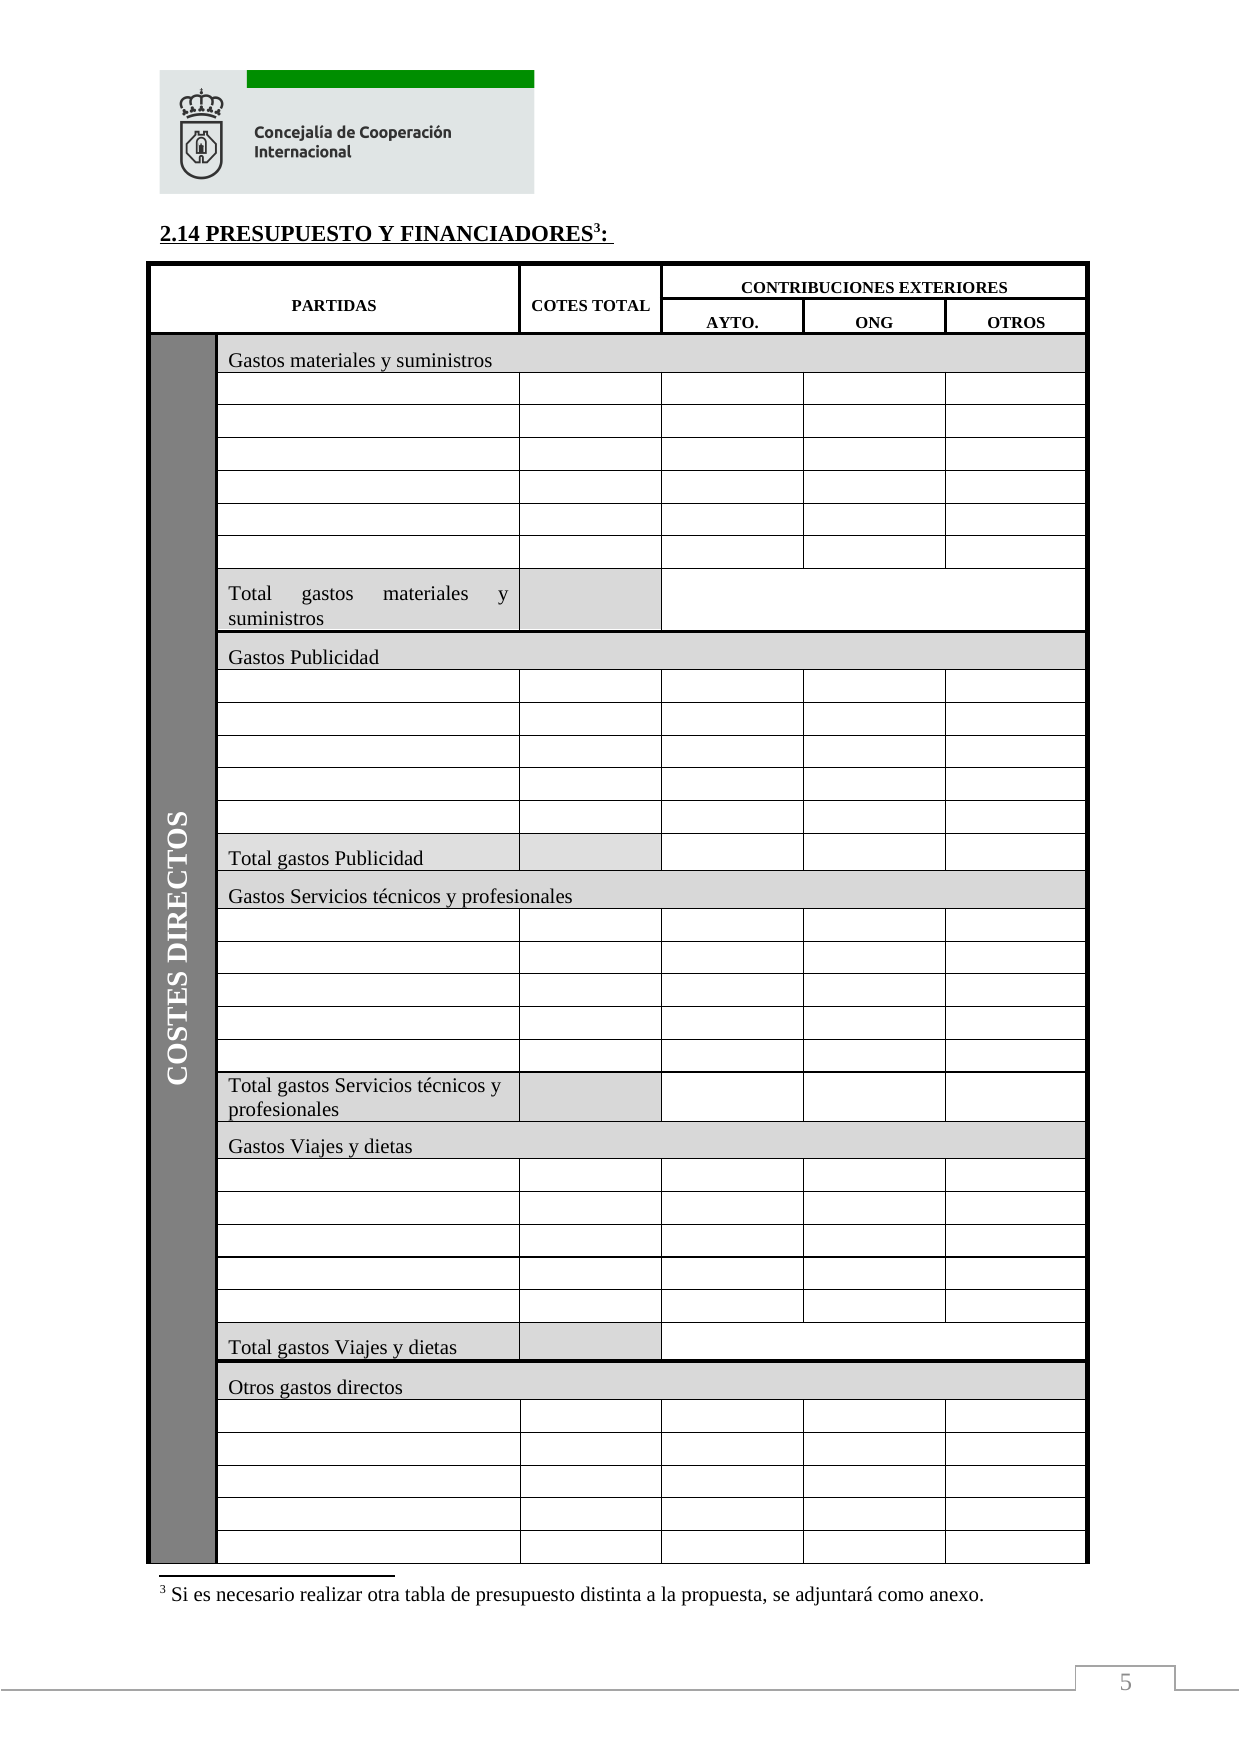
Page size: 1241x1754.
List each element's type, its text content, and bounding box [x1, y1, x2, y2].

table_cell [804, 1400, 945, 1432]
table_cell [946, 1466, 1085, 1497]
table_cell [946, 1073, 1085, 1121]
table_cell [520, 633, 661, 669]
table_cell [218, 1258, 519, 1289]
table_cell [803, 335, 945, 372]
table_cell [946, 1159, 1085, 1191]
table_cell [520, 942, 661, 973]
table_cell [520, 1290, 661, 1322]
table_cell [521, 1400, 661, 1432]
table_cell [520, 1192, 661, 1224]
table_cell [662, 1258, 803, 1289]
table_cell [946, 974, 1085, 1006]
table_cell [520, 670, 661, 702]
table_cell [662, 1225, 803, 1256]
table_cell [804, 1290, 945, 1322]
table_cell Gastos Viajes y dietas [218, 1122, 1085, 1158]
table_cell [520, 1225, 661, 1256]
table_cell [804, 438, 945, 470]
table_cell [218, 536, 519, 568]
table_cell [662, 1159, 803, 1191]
table_cell [218, 974, 519, 1006]
table_cell [662, 1400, 803, 1432]
table_cell [946, 703, 1085, 734]
table_cell [218, 703, 519, 734]
table_cell [218, 405, 519, 437]
table_cell [946, 405, 1085, 437]
table_cell [946, 909, 1085, 941]
table_cell [804, 504, 945, 535]
table_cell [218, 1290, 519, 1322]
table_cell ONG [805, 300, 944, 332]
table_cell [946, 670, 1085, 702]
table_cell [520, 1159, 661, 1191]
table_cell [804, 974, 945, 1006]
table_cell [662, 703, 803, 734]
table_cell [520, 471, 661, 502]
table_cell [946, 504, 1085, 535]
table_cell [946, 768, 1085, 800]
table_header PARTIDAS [151, 266, 518, 332]
table_cell [804, 373, 945, 404]
table_cell [520, 736, 661, 767]
table_cell [520, 438, 661, 470]
table_cell [946, 438, 1085, 470]
table_cell [804, 834, 945, 870]
table_cell [946, 1192, 1085, 1224]
table_cell Gastos Publicidad [218, 633, 520, 669]
table_cell [520, 1073, 661, 1121]
table_cell [218, 1192, 519, 1224]
table_cell Otros gastos directos [218, 1363, 520, 1399]
table_cell [520, 569, 661, 629]
table_cell [218, 1400, 520, 1432]
table_cell [662, 1073, 803, 1121]
table_cell [520, 1323, 661, 1359]
table_cell [804, 405, 945, 437]
table_cell [946, 1290, 1085, 1322]
table_cell [804, 1159, 945, 1191]
table_cell [520, 703, 661, 734]
table_cell [804, 670, 945, 702]
table_cell [661, 1363, 803, 1399]
table_cell [520, 1363, 661, 1399]
table_cell [946, 834, 1085, 870]
table_cell [662, 1498, 803, 1530]
table_cell [803, 569, 945, 629]
table_cell [662, 1007, 803, 1039]
table_cell Total gastos Publicidad [218, 834, 519, 870]
table_cell [804, 1498, 945, 1530]
table_cell [662, 670, 803, 702]
table_cell [662, 1040, 803, 1071]
table_cell [662, 942, 803, 973]
table_cell [662, 1531, 803, 1563]
table_cell [218, 373, 519, 404]
table_cell [520, 801, 661, 833]
table_cell [662, 768, 803, 800]
table_cell [218, 909, 519, 941]
table_cell [662, 373, 803, 404]
table_cell [804, 801, 945, 833]
picture [159, 70, 535, 194]
table_cell [946, 801, 1085, 833]
table_cell [804, 909, 945, 941]
table_cell [804, 536, 945, 568]
table_cell [804, 1433, 945, 1464]
table_cell Gastos materiales y suministros [218, 335, 520, 372]
table_cell COSTES DIRECTOS [151, 335, 215, 1563]
table_cell [521, 1531, 661, 1563]
table_cell [521, 1466, 661, 1497]
table_cell [946, 536, 1085, 568]
table_cell [803, 1363, 945, 1399]
table_cell [945, 1323, 1085, 1359]
table_cell [804, 1040, 945, 1071]
table_cell [521, 1498, 661, 1530]
table_cell [804, 1466, 945, 1497]
table_cell [662, 1466, 803, 1497]
table_cell [946, 373, 1085, 404]
table_cell [662, 1290, 803, 1322]
table_cell [661, 335, 803, 372]
table_cell [804, 703, 945, 734]
table_header COTES TOTAL [521, 266, 660, 332]
table_cell [218, 1007, 519, 1039]
table_cell Total gastos Servicios técnicos y profesionales [218, 1073, 519, 1121]
table_cell [520, 405, 661, 437]
table_cell [804, 768, 945, 800]
table_cell Total gastos Viajes y dietas [218, 1323, 519, 1359]
table_cell [946, 1531, 1085, 1563]
table_cell [218, 736, 519, 767]
table_cell [804, 471, 945, 502]
table_cell [662, 736, 803, 767]
table_cell [520, 373, 661, 404]
table_cell [945, 1363, 1085, 1399]
table_cell [662, 405, 803, 437]
table_cell [662, 801, 803, 833]
table_cell [804, 1225, 945, 1256]
text 2.14 PRESUPUESTO Y FINANCIADORES: [159, 220, 1098, 246]
table_cell [520, 335, 661, 372]
table_cell [662, 974, 803, 1006]
table_cell [662, 471, 803, 502]
table_header CONTRIBUCIONES EXTERIORES [663, 266, 1085, 297]
table_cell [218, 471, 519, 502]
table_cell [803, 633, 945, 669]
table_cell [520, 974, 661, 1006]
table_cell [218, 942, 519, 973]
table_cell [804, 1258, 945, 1289]
table_cell [218, 1225, 519, 1256]
table_cell [945, 569, 1085, 629]
table_cell [662, 1433, 803, 1464]
table_cell OTROS [947, 300, 1085, 332]
table_cell [804, 1192, 945, 1224]
table_cell [945, 633, 1085, 669]
table_cell Gastos Servicios técnicos y profesionales [218, 871, 1085, 908]
table_cell [218, 438, 519, 470]
table_cell [946, 1225, 1085, 1256]
table_cell [662, 1323, 803, 1359]
table_cell [946, 1040, 1085, 1071]
table_cell [662, 1192, 803, 1224]
table_cell [218, 768, 519, 800]
table_cell [946, 471, 1085, 502]
table_cell [218, 670, 519, 702]
table_cell [804, 942, 945, 973]
table_cell [520, 504, 661, 535]
table_cell [803, 1323, 945, 1359]
table_cell [662, 834, 803, 870]
table_cell [662, 909, 803, 941]
table_cell [945, 335, 1085, 372]
table_cell [662, 438, 803, 470]
table_cell [218, 1466, 520, 1497]
table_cell [520, 1007, 661, 1039]
table_cell Total gastos materiales y suministros [218, 569, 519, 629]
table_cell [218, 504, 519, 535]
table_cell [218, 1498, 520, 1530]
table_cell [946, 1007, 1085, 1039]
table_cell [804, 1073, 945, 1121]
table_cell [520, 1040, 661, 1071]
table_cell [946, 1433, 1085, 1464]
table_cell [946, 1258, 1085, 1289]
table_cell [662, 504, 803, 535]
table_cell [804, 1531, 945, 1563]
table_cell [218, 1531, 520, 1563]
table_cell [661, 633, 803, 669]
table_cell [804, 1007, 945, 1039]
table_cell [520, 1258, 661, 1289]
table_cell [218, 1159, 519, 1191]
table_cell [804, 736, 945, 767]
table_cell [520, 536, 661, 568]
table_cell [218, 1040, 519, 1071]
table_cell [521, 1433, 661, 1464]
table_cell [520, 834, 661, 870]
table_cell [218, 801, 519, 833]
table_cell [946, 736, 1085, 767]
table_cell [520, 909, 661, 941]
table_cell [946, 1498, 1085, 1530]
table_cell [662, 536, 803, 568]
table_cell [520, 768, 661, 800]
table_cell [946, 942, 1085, 973]
table_cell [662, 569, 803, 629]
table_cell [946, 1400, 1085, 1432]
table_cell AYTO. [663, 300, 802, 332]
table_cell [218, 1433, 520, 1464]
